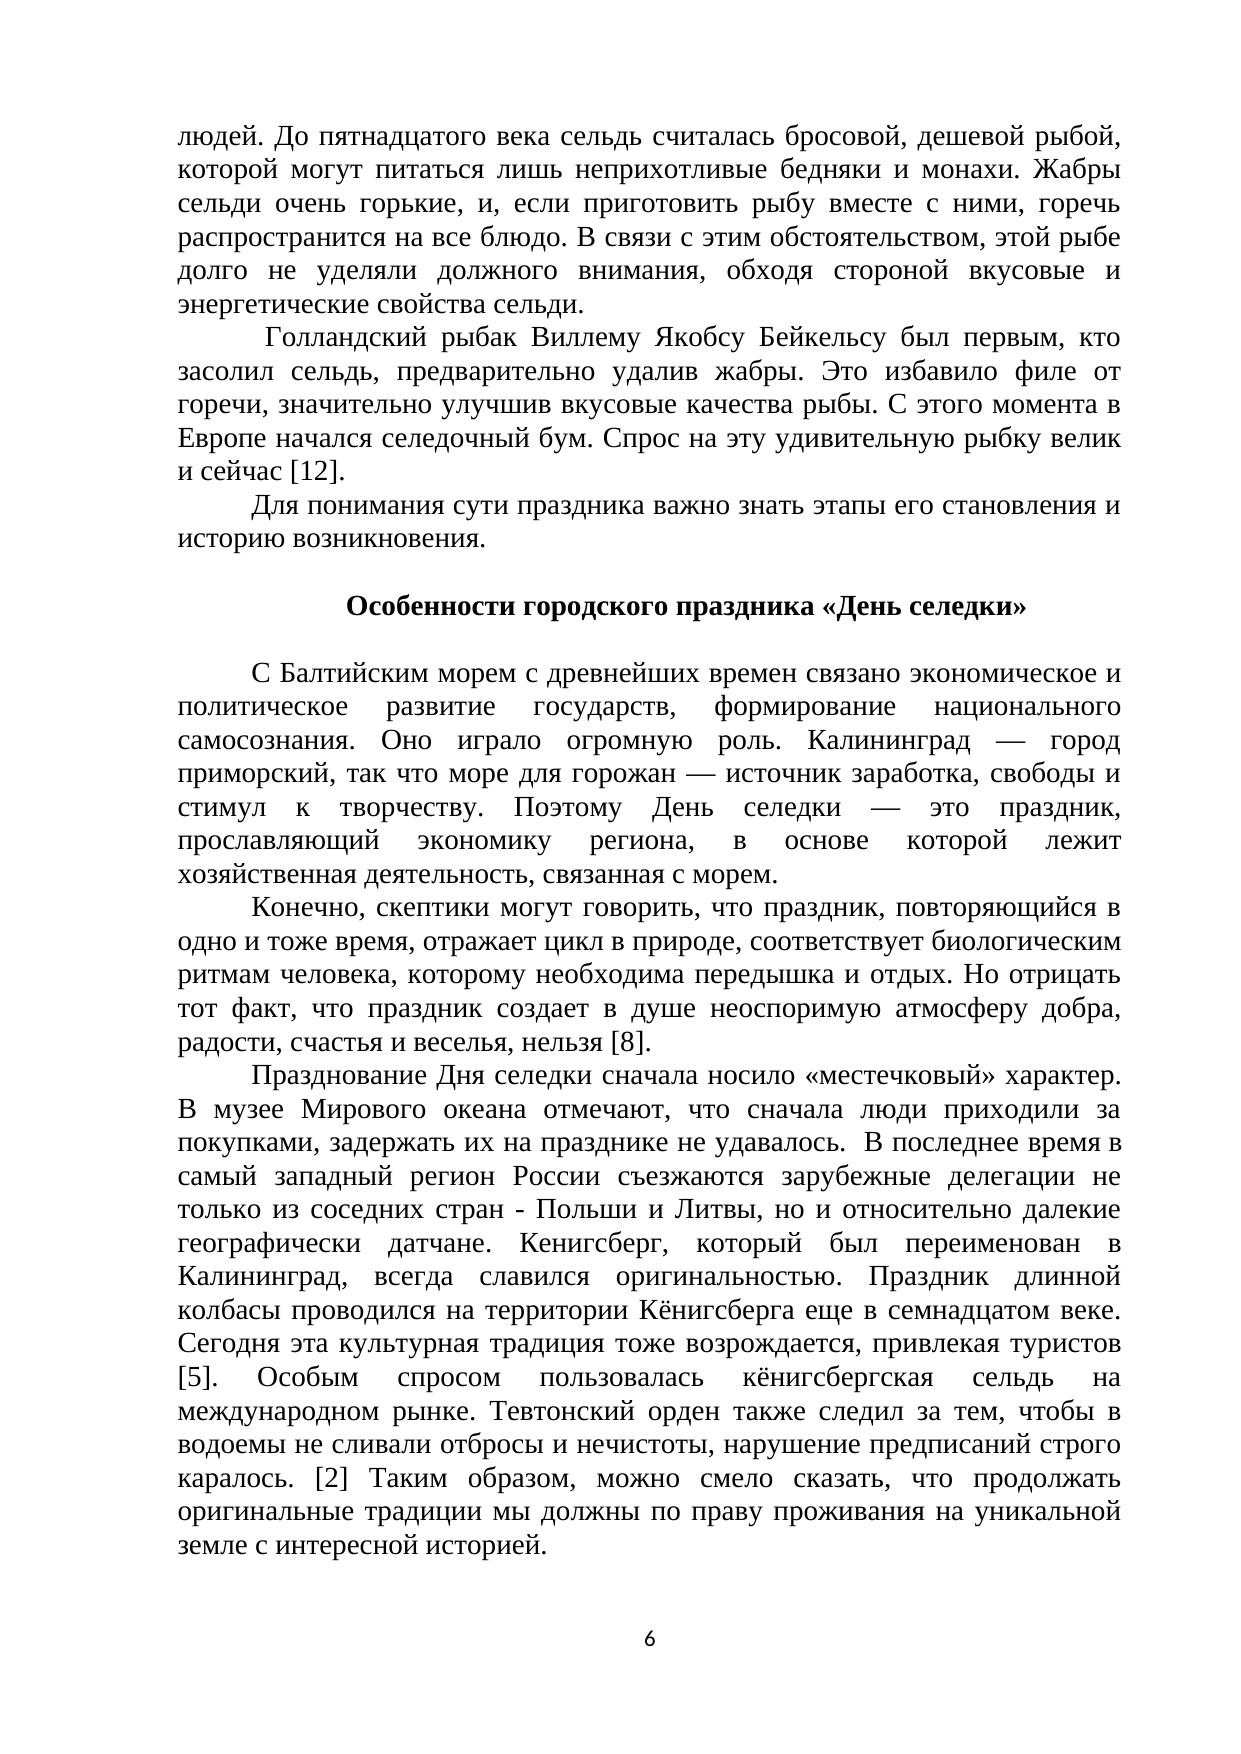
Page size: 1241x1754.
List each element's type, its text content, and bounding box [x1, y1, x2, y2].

text Для понимания сути праздника важно знать этапы его становления и историю возникновения. [177, 487, 1122, 554]
text Конечно, скептики могут говорить, что праздник, повторяющийся в одно и тоже время, отражает цикл в природе, соответствует биологическим ритмам человека, которому необходима передышка и отдых. Но отрицать тот факт, что праздник создает в душе неоспоримую атмосферу добра, радости, счастья и веселья, нельзя [8]. [177, 889, 1122, 1057]
text Празднование Дня селедки сначала носило «местечковый» характер. В музее Мирового океана отмечают, что сначала люди приходили за покупками, задержать их на празднике не удавалось. В последнее время в самый западный регион России съезжаются зарубежные делегации не только из соседних стран - Польши и Литвы, но и относительно далекие географически датчане. Кенигсберг, который был переименован в Калининград, всегда славился оригинальностью. Праздник длинной колбасы проводился на территории Кёнигсберга еще в семнадцатом веке. Сегодня эта культурная традиция тоже возрождается, привлекая туристов [5]. Особым спросом пользовалась кёнигсбергская сельдь на международном рынке. Тевтонский орден также следил за тем, чтобы в водоемы не сливали отбросы и нечистоты, нарушение предписаний строго каралось. [2] Таким образом, можно смело сказать, что продолжать оригинальные традиции мы должны по праву проживания на уникальной земле с интересной историей. [177, 1057, 1122, 1560]
text Голландский рыбак Виллему Якобсу Бейкельсу был первым, кто засолил сельдь, предварительно удалив жабры. Это избавило филе от горечи, значительно улучшив вкусовые качества рыбы. С этого момента в Европе начался селедочный бум. Спрос на эту удивительную рыбку велик и сейчас [12]. [177, 319, 1122, 487]
text Особенности городского праздника «День селедки» [177, 588, 1122, 621]
text С Балтийским морем с древнейших времен связано экономическое и политическое развитие государств, формирование национального самосознания. Оно играло огромную роль. Калининград — город приморский, так что море для горожан — источник заработка, свободы и стимул к творчеству. Поэтому День селедки — это праздник, прославляющий экономику региона, в основе которой лежит хозяйственная деятельность, связанная с морем. [177, 655, 1122, 889]
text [177, 118, 1122, 319]
